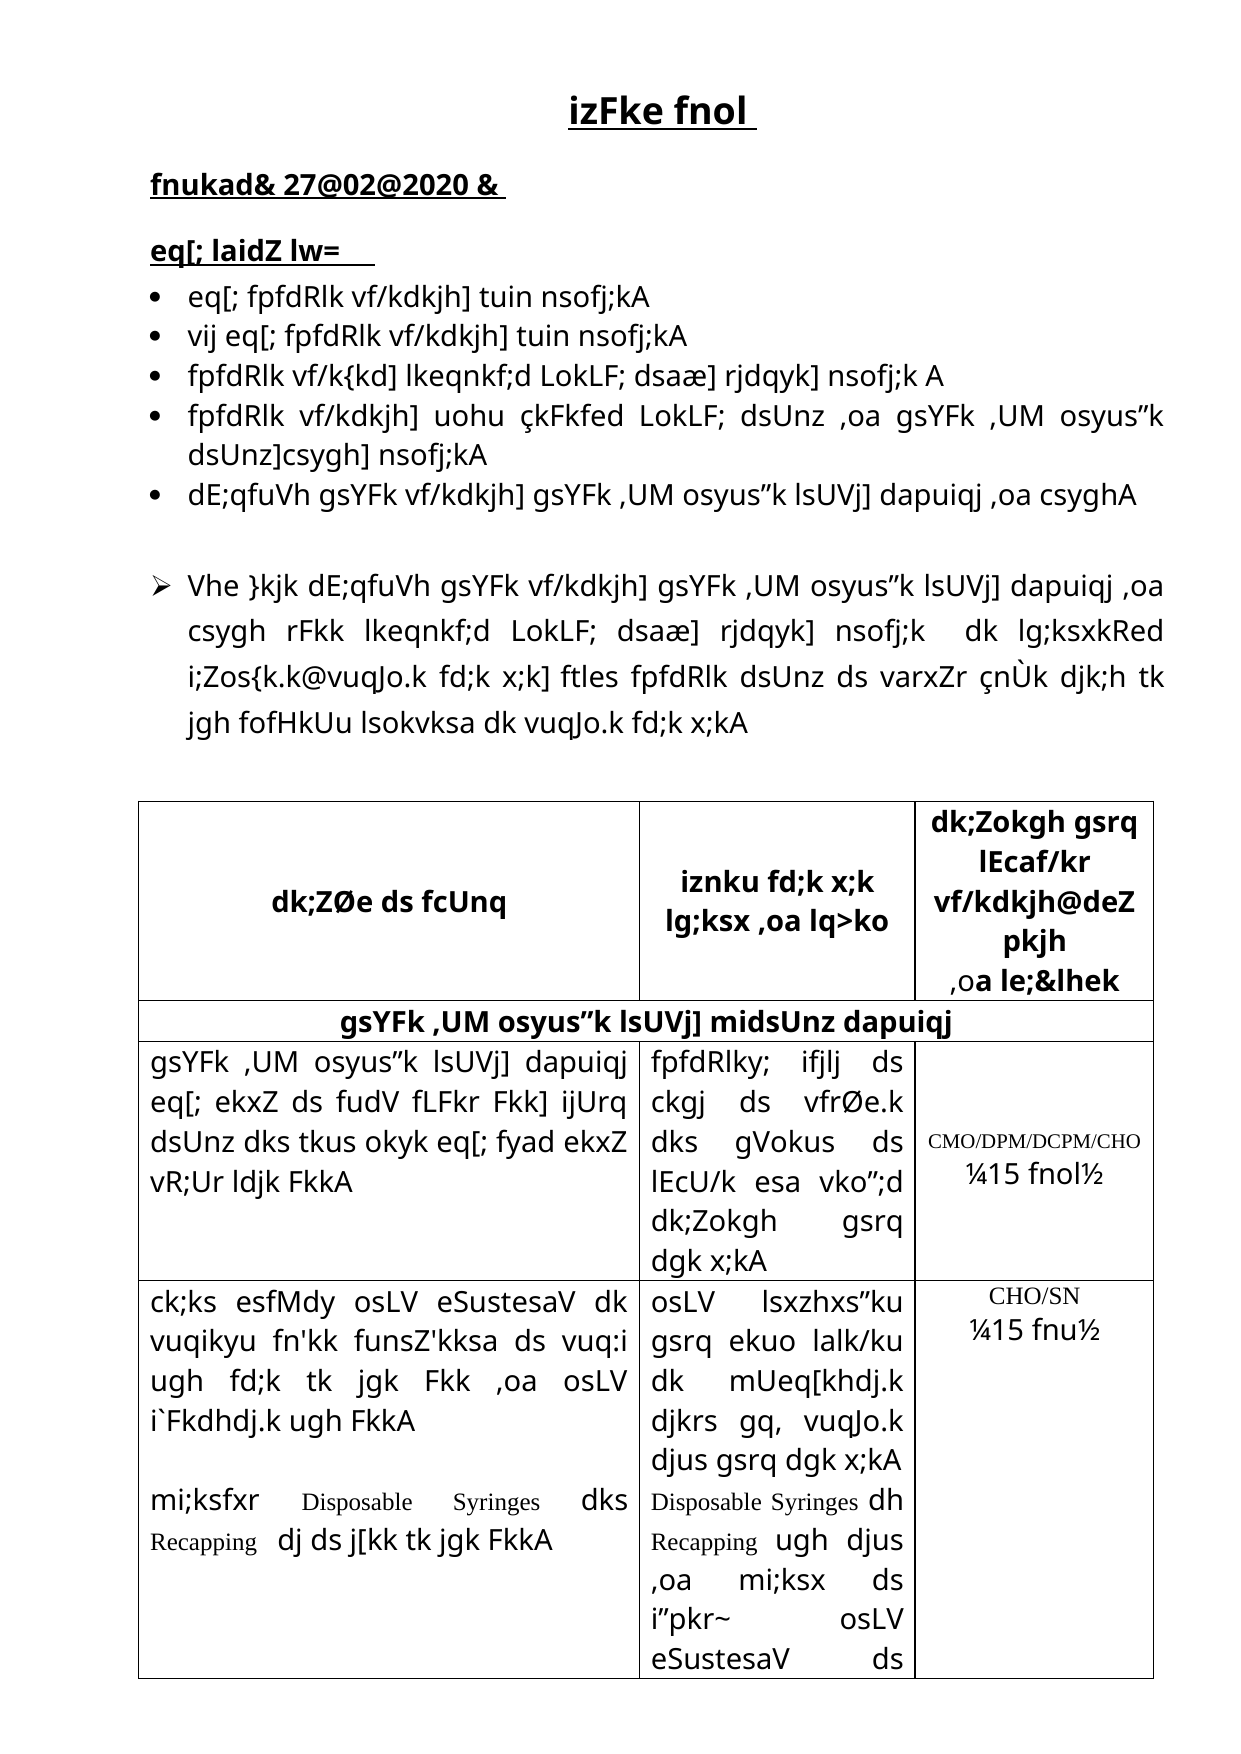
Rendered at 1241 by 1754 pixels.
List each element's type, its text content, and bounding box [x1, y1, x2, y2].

table_header dk;Zokgh gsrq lEcaf/kr vf/kdkjh@deZpkjh ,oa le;&lhek [916, 802, 1153, 1000]
table_cell fpfdRlky; ifjlj ds ckgj ds vfrØe.k dks gVokus ds lEcU/k esa vko”;d dk;Zokgh gsrq dgk x;kA [640, 1042, 914, 1280]
table_cell CHO/SN ¼15 fnu½ [916, 1281, 1153, 1678]
table_cell CMO/DPM/DCPM/CHO ¼15 fnol½ [916, 1042, 1153, 1280]
list eq[; fpfdRlk vf/kdkjh] tuin nsofj;kA [150, 276, 1165, 316]
text fnukad& 27@02@2020 & [150, 164, 1165, 203]
table_header dk;ZØe ds fcUnq [139, 802, 639, 1000]
table_cell gsYFk ,UM osyus”k lsUVj] dapuiqj eq[; ekxZ ds fudV fLFkr Fkk] ijUrq dsUnz dks tkus okyk eq[; fyad ekxZ vR;Ur ldjk FkkA [139, 1042, 639, 1280]
text eq[; laidZ lw= [150, 230, 1165, 270]
table_cell gsYFk ,UM osyus”k lsUVj] midsUnz dapuiqj [139, 1001, 1153, 1041]
list Vhe }kjk dE;qfuVh gsYFk vf/kdkjh] gsYFk ,UM osyus”k lsUVj] dapuiqj ,oa csygh rFkk lkeqnkf;d LokLF; dsaæ] rjdqyk] nsofj;k dk lg;ksxkRed i;Zos{k.k@vuqJo.k fd;k x;k] ftles fpfdRlk dsUnz ds varxZr çnÙk djk;h tk jgh fofHkUu lsokvksa dk vuqJo.k fd;k x;kA [150, 565, 1165, 742]
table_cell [139, 1281, 639, 1678]
list fpfdRlk vf/k{kd] lkeqnkf;d LokLF; dsaæ] rjdqyk] nsofj;k A [150, 355, 1165, 395]
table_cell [640, 1281, 914, 1678]
text izFke fnol [150, 84, 1165, 135]
list dE;qfuVh gsYFk vf/kdkjh] gsYFk ,UM osyus”k lsUVj] dapuiqj ,oa csyghA [150, 474, 1165, 514]
list fpfdRlk vf/kdkjh] uohu çkFkfed LokLF; dsUnz ,oa gsYFk ,UM osyus”k dsUnz]csygh] nsofj;kA [150, 395, 1165, 474]
table_header iznku fd;k x;k lg;ksx ,oa lq>ko [640, 802, 914, 1000]
list vij eq[; fpfdRlk vf/kdkjh] tuin nsofj;kA [150, 316, 1165, 355]
